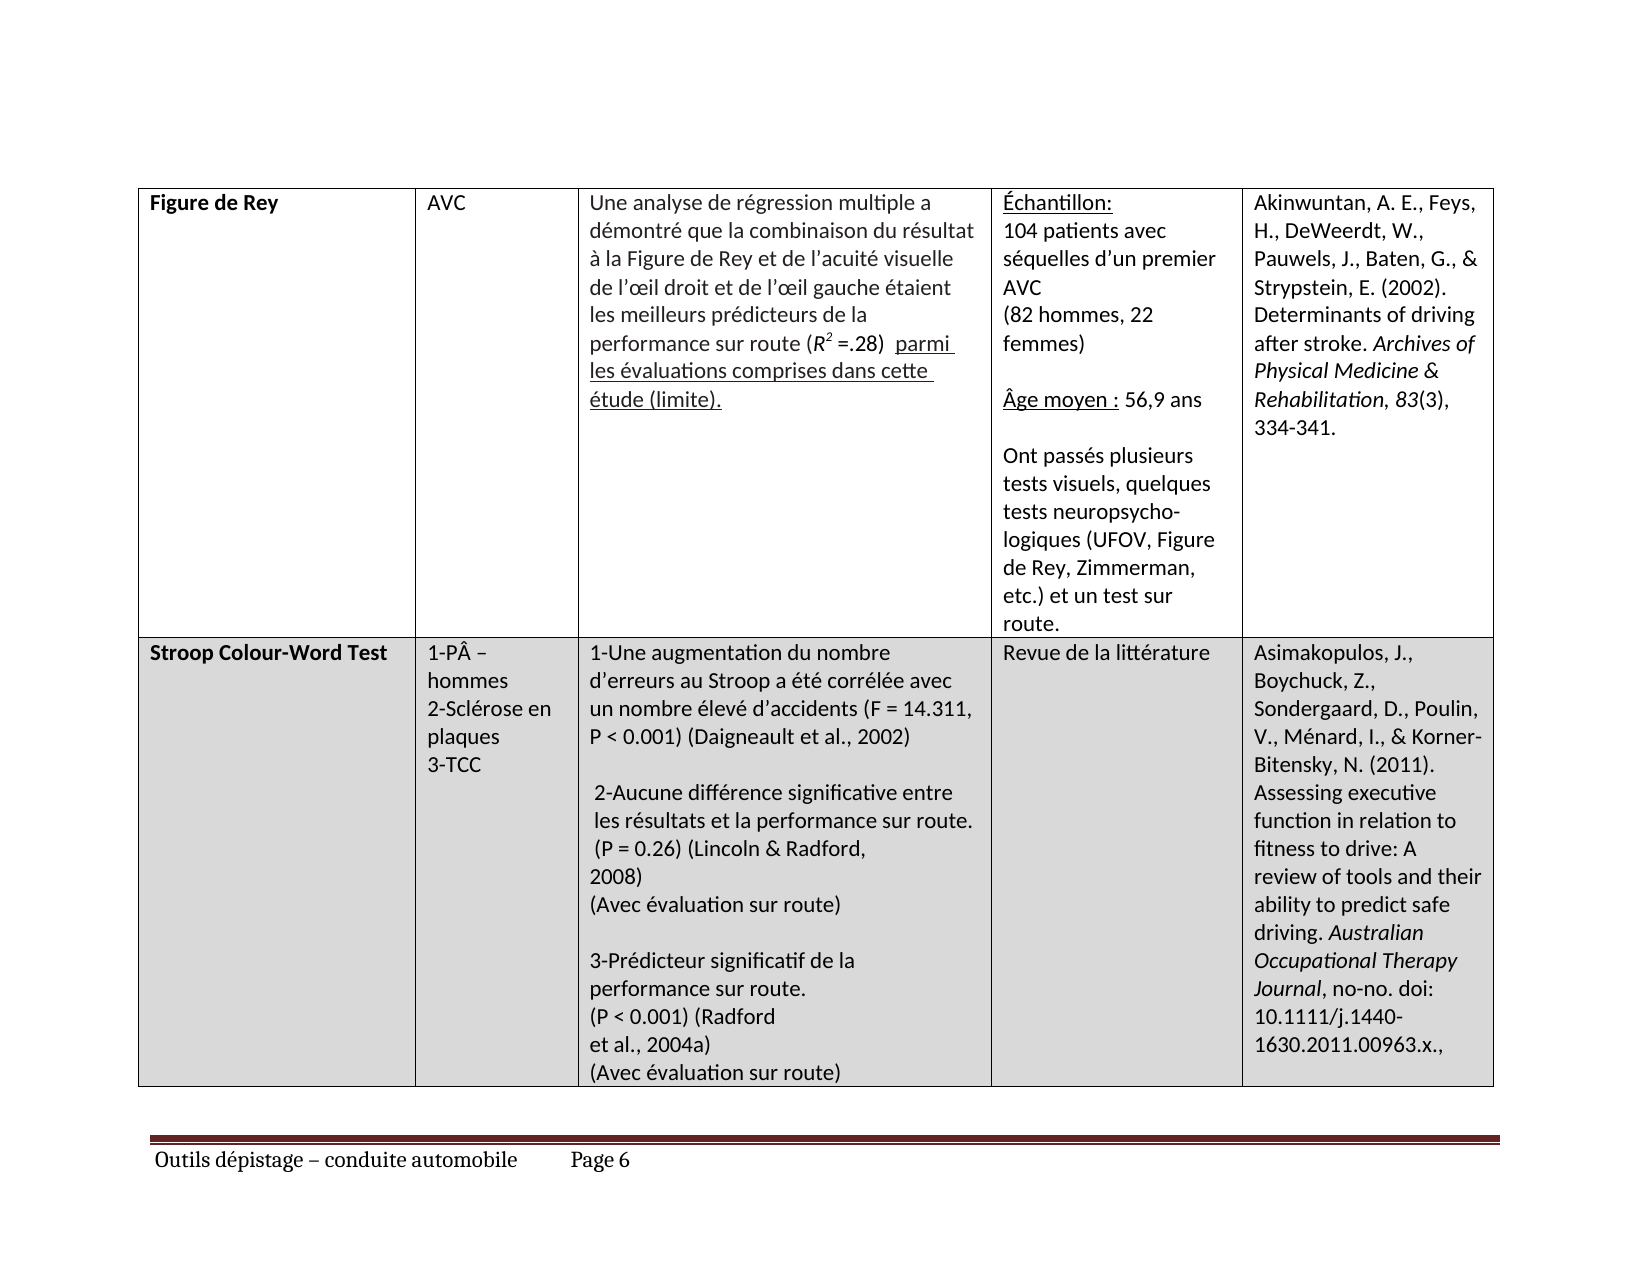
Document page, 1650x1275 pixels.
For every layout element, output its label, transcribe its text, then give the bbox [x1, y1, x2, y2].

table_cell Revue de la littérature [992, 638, 1242, 1086]
table_cell Figure de Rey [139, 189, 415, 637]
table_cell 1-PÂ – hommes 2-Sclérose en plaques 3-TCC [416, 638, 578, 1086]
table_cell Akinwuntan, A. E., Feys, H., DeWeerdt, W., Pauwels, J., Baten, G., & Strypstein, E. (2002). Determinants of driving after stroke. Archives of Physical Medicine & Rehabilitation, 83(3), 334-341. [1243, 189, 1493, 637]
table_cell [1243, 638, 1493, 1086]
table_cell Une analyse de régression multiple a démontré que la combinaison du résultat à la Figure de Rey et de l’acuité visuelle de l’œil droit et de l’œil gauche étaient les meilleurs prédicteurs de la performance sur route (R2 =.28) parmi les évaluations comprises dans cette étude (limite). [579, 189, 991, 637]
table_cell Échantillon: 104 patients avec séquelles d’un premier AVC (82 hommes, 22 femmes) Âge moyen : 56,9 ans Ont passés plusieurs tests visuels, quelques tests neuropsycho-logiques (UFOV, Figure de Rey, Zimmerman, etc.) et un test sur route. [992, 189, 1242, 637]
table_cell AVC [416, 189, 578, 637]
table_cell Stroop Colour-Word Test [139, 638, 415, 1086]
table_cell 1-Une augmentation du nombre d’erreurs au Stroop a été corrélée avec un nombre élevé d’accidents (F = 14.311, P < 0.001) (Daigneault et al., 2002) 2-Aucune différence significative entre les résultats et la performance sur route. (P = 0.26) (Lincoln & Radford, 2008) (Avec évaluation sur route) 3-Prédicteur significatif de la performance sur route. (P < 0.001) (Radford et al., 2004a) (Avec évaluation sur route) [579, 638, 991, 1086]
